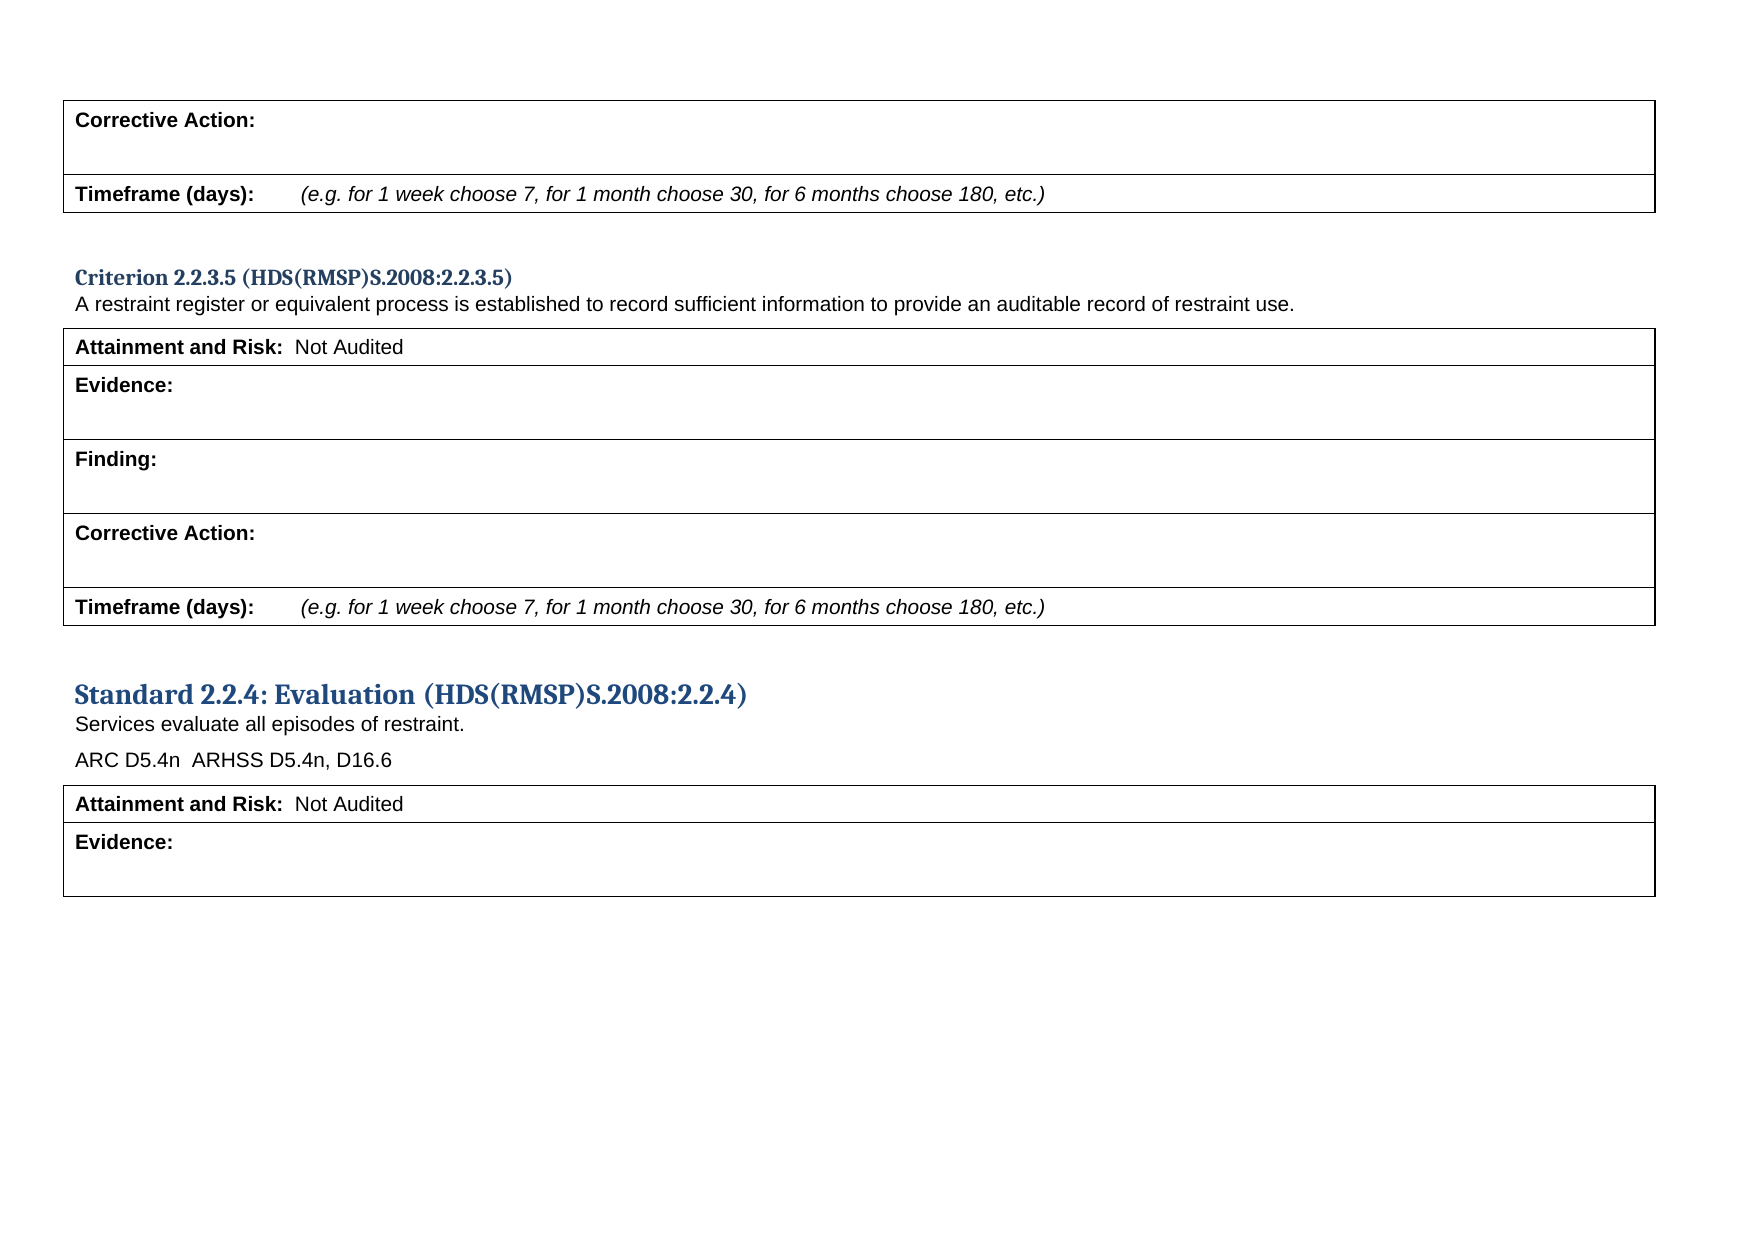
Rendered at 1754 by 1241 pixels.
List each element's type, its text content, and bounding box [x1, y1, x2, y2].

table_cell [64, 551, 1654, 587]
text Services evaluate all episodes of restraint. [75, 712, 1679, 736]
table_header Attainment and Risk: Not Audited [64, 329, 1654, 365]
text ARC D5.4n ARHSS D5.4n, D16.6 [75, 748, 1679, 772]
subtitle Standard 2.2.4: Evaluation (HDS(RMSP)S.2008:2.2.4) [75, 678, 1679, 712]
table_cell [64, 477, 1654, 513]
table_cell [64, 403, 1654, 439]
text A restraint register or equivalent process is established to record sufficient information to provide an auditable record of restraint use. [75, 291, 1679, 315]
table_header Attainment and Risk: Not Audited [64, 786, 1654, 822]
table_cell Evidence: [64, 823, 1654, 860]
table_cell [64, 138, 1654, 174]
table_cell Corrective Action: [64, 101, 1654, 138]
subtitle Criterion 2.2.3.5 (HDS(RMSP)S.2008:2.2.3.5) [75, 265, 1679, 291]
table_cell [64, 860, 1654, 896]
table_cell Timeframe (days): (e.g. for 1 week choose 7, for 1 month choose 30, for 6 months choose 180, etc.) [64, 588, 1654, 625]
table_cell Corrective Action: [64, 514, 1654, 551]
table_cell Finding: [64, 440, 1654, 477]
table_cell Timeframe (days): (e.g. for 1 week choose 7, for 1 month choose 30, for 6 months choose 180, etc.) [64, 175, 1654, 212]
table_cell Evidence: [64, 366, 1654, 403]
